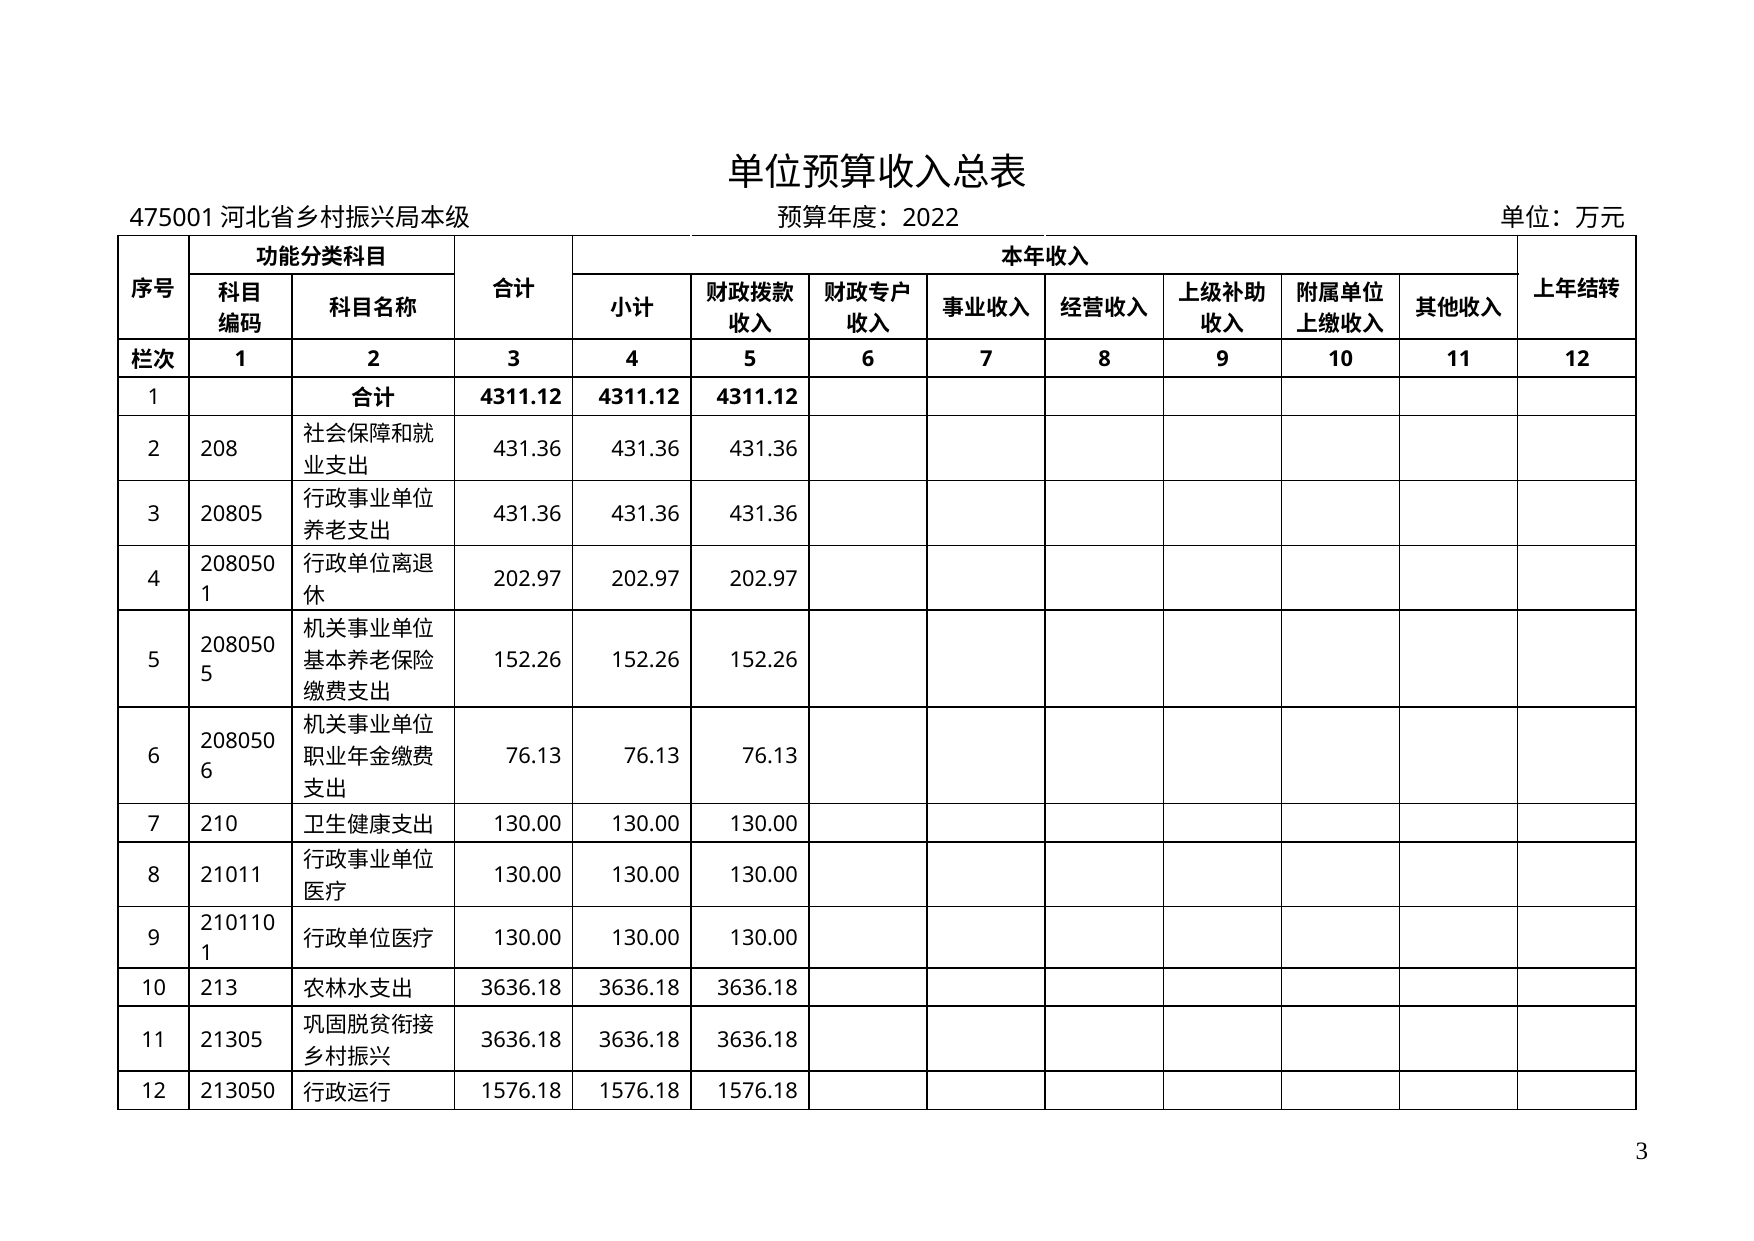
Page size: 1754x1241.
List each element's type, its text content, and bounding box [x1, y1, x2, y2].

table_cell [810, 907, 926, 967]
table_cell 2 [119, 416, 188, 479]
table_cell 21011 [190, 843, 291, 906]
table_cell [928, 416, 1044, 479]
table_cell [1046, 969, 1163, 1005]
table_cell [1400, 708, 1517, 802]
table_cell [1282, 708, 1399, 802]
table_cell 6 [119, 708, 188, 802]
table_cell 1 [119, 378, 188, 415]
table_cell 附属单位上缴收入 [1282, 275, 1399, 338]
table_cell [1046, 907, 1163, 967]
table_cell [1400, 1072, 1517, 1109]
table_cell 130.00 [573, 804, 690, 841]
table_cell 130.00 [692, 804, 808, 841]
table_cell 130.00 [692, 907, 808, 967]
table_cell 2080501 [190, 546, 291, 609]
table_cell [810, 708, 926, 802]
table_cell 行政运行 [293, 1072, 454, 1109]
table_cell 财政专户 收入 [810, 275, 926, 338]
table_cell 130.00 [455, 907, 572, 967]
table_cell 210 [190, 804, 291, 841]
table_cell 4311.12 [455, 378, 572, 415]
table_cell [1518, 843, 1635, 906]
table_cell [810, 843, 926, 906]
table_cell 202.97 [573, 546, 690, 609]
table_cell 5 [119, 611, 188, 706]
table_cell 431.36 [455, 481, 572, 544]
table_cell [1400, 843, 1517, 906]
table_cell 8 [1046, 340, 1163, 376]
table_cell 合计 [293, 378, 454, 415]
table_cell 栏次 [119, 340, 188, 376]
table_cell 11 [1400, 340, 1517, 376]
table_cell 6 [810, 340, 926, 376]
table_cell [1046, 611, 1163, 706]
table_cell 1576.18 [455, 1072, 572, 1109]
table_cell [1518, 611, 1635, 706]
table_cell [1164, 804, 1281, 841]
table_cell [1046, 481, 1163, 544]
table_cell [1518, 481, 1635, 544]
table_cell 202.97 [455, 546, 572, 609]
table_cell 4 [119, 546, 188, 609]
table_cell 农林水支出 [293, 969, 454, 1005]
table_cell [1164, 843, 1281, 906]
table_cell 2080505 [190, 611, 291, 706]
table_header 预算年度：2022 [692, 198, 1044, 234]
table_cell [1282, 969, 1399, 1005]
table_cell 合计 [455, 236, 572, 338]
table_cell 9 [1164, 340, 1281, 376]
table_cell [1282, 378, 1399, 415]
table_cell 4 [573, 340, 690, 376]
table_cell 130.00 [455, 843, 572, 906]
table_cell [1164, 1007, 1281, 1070]
table_cell 卫生健康支出 [293, 804, 454, 841]
table_cell [1046, 804, 1163, 841]
table_cell [1164, 416, 1281, 479]
table_cell [1518, 546, 1635, 609]
table_cell [928, 378, 1044, 415]
table_cell [1282, 416, 1399, 479]
table_cell [928, 1007, 1044, 1070]
table_cell 8 [119, 843, 188, 906]
table_cell 9 [119, 907, 188, 967]
table_cell [928, 843, 1044, 906]
table_cell 行政事业单位养老支出 [293, 481, 454, 544]
table_cell [928, 546, 1044, 609]
table_cell [1046, 1007, 1163, 1070]
table_cell [810, 1007, 926, 1070]
table_cell 序号 [119, 236, 188, 338]
table_header 475001河北省乡村振兴局本级 [119, 198, 690, 234]
table_cell 其他收入 [1400, 275, 1517, 338]
table_cell [928, 907, 1044, 967]
table_cell [1282, 611, 1399, 706]
table_cell [1400, 546, 1517, 609]
table_cell [928, 969, 1044, 1005]
table_cell 431.36 [692, 481, 808, 544]
table_cell 3636.18 [455, 969, 572, 1005]
table_cell 5 [692, 340, 808, 376]
table_cell [1282, 1007, 1399, 1070]
table_cell [1164, 546, 1281, 609]
table_cell [810, 378, 926, 415]
table_cell 4311.12 [692, 378, 808, 415]
table_cell [1282, 907, 1399, 967]
table_cell [1518, 969, 1635, 1005]
table_cell 2 [293, 340, 454, 376]
table_cell 财政拨款 收入 [692, 275, 808, 338]
table_cell 科目 编码 [190, 275, 291, 338]
table_cell [1046, 708, 1163, 802]
table_cell 431.36 [455, 416, 572, 479]
table_cell 小计 [573, 275, 690, 338]
table_cell 本年收入 [573, 236, 1517, 273]
text 单位预算收入总表 [106, 142, 1648, 196]
table_cell 76.13 [692, 708, 808, 802]
table_cell 3636.18 [455, 1007, 572, 1070]
table_cell 152.26 [692, 611, 808, 706]
table_cell 130.00 [573, 843, 690, 906]
table_cell 经营收入 [1046, 275, 1163, 338]
table_cell [1400, 804, 1517, 841]
table_cell 行政单位离退休 [293, 546, 454, 609]
table_cell 机关事业单位职业年金缴费支出 [293, 708, 454, 802]
table_cell [1164, 907, 1281, 967]
table_cell 2130501 [190, 1072, 291, 1109]
table_cell [1518, 416, 1635, 479]
table_cell [1164, 708, 1281, 802]
table_cell [1164, 1072, 1281, 1109]
table_cell [1400, 969, 1517, 1005]
table_cell 3 [119, 481, 188, 544]
table_cell 功能分类科目 [190, 236, 454, 273]
table_cell [928, 611, 1044, 706]
table_cell [1046, 378, 1163, 415]
table_cell [810, 416, 926, 479]
table_cell 21305 [190, 1007, 291, 1070]
table_cell 76.13 [573, 708, 690, 802]
table_cell [1046, 1072, 1163, 1109]
table_cell [1164, 378, 1281, 415]
table_cell 3636.18 [692, 1007, 808, 1070]
table_cell [1400, 1007, 1517, 1070]
table_cell 巩固脱贫衔接乡村振兴 [293, 1007, 454, 1070]
table_cell 20805 [190, 481, 291, 544]
table_cell 7 [119, 804, 188, 841]
table_cell [928, 481, 1044, 544]
table_cell 431.36 [573, 481, 690, 544]
table_cell 3636.18 [573, 969, 690, 1005]
table_cell [1518, 708, 1635, 802]
table_cell 3636.18 [573, 1007, 690, 1070]
table_cell [1282, 546, 1399, 609]
table_cell [1164, 969, 1281, 1005]
table_cell [1164, 611, 1281, 706]
table_cell [1518, 1007, 1635, 1070]
table_cell 机关事业单位基本养老保险缴费支出 [293, 611, 454, 706]
table_cell [1282, 804, 1399, 841]
table_cell [1046, 843, 1163, 906]
table_cell [1518, 378, 1635, 415]
table_cell [1046, 546, 1163, 609]
table_cell 科目名称 [293, 275, 454, 338]
table_cell [810, 1072, 926, 1109]
table_cell [1400, 611, 1517, 706]
table_cell 213 [190, 969, 291, 1005]
table_cell [190, 378, 291, 415]
table_cell 上级补助收入 [1164, 275, 1281, 338]
table_cell 431.36 [692, 416, 808, 479]
table_cell 社会保障和就业支出 [293, 416, 454, 479]
table_cell [1400, 416, 1517, 479]
table_cell 11 [119, 1007, 188, 1070]
table_cell [1518, 907, 1635, 967]
table_cell 152.26 [573, 611, 690, 706]
table_cell 76.13 [455, 708, 572, 802]
table_cell [1400, 481, 1517, 544]
table_cell 上年结转 [1518, 236, 1635, 338]
table_cell 152.26 [455, 611, 572, 706]
table_cell 1576.18 [573, 1072, 690, 1109]
table_cell [810, 546, 926, 609]
table_cell 202.97 [692, 546, 808, 609]
table_cell 3636.18 [692, 969, 808, 1005]
table_cell 208 [190, 416, 291, 479]
table_cell 12 [1518, 340, 1635, 376]
table_cell 130.00 [455, 804, 572, 841]
table_cell 130.00 [692, 843, 808, 906]
table_cell [810, 969, 926, 1005]
table_cell 行政事业单位医疗 [293, 843, 454, 906]
table_cell [928, 708, 1044, 802]
table_cell [810, 804, 926, 841]
table_cell [928, 1072, 1044, 1109]
table_cell [928, 804, 1044, 841]
table_cell [1282, 1072, 1399, 1109]
table_cell [1282, 843, 1399, 906]
table_cell 10 [119, 969, 188, 1005]
table_cell [1518, 804, 1635, 841]
table_cell 7 [928, 340, 1044, 376]
table_cell 事业收入 [928, 275, 1044, 338]
table_cell [1400, 907, 1517, 967]
table_cell [1518, 1072, 1635, 1109]
table_cell 3 [455, 340, 572, 376]
table_cell [1400, 378, 1517, 415]
table_cell [810, 481, 926, 544]
table_cell 10 [1282, 340, 1399, 376]
table_cell 130.00 [573, 907, 690, 967]
table_cell 431.36 [573, 416, 690, 479]
table_cell 2080506 [190, 708, 291, 802]
table_cell [810, 611, 926, 706]
table_cell [1282, 481, 1399, 544]
table_cell 2101101 [190, 907, 291, 967]
table_cell 4311.12 [573, 378, 690, 415]
table_cell 12 [119, 1072, 188, 1109]
table_cell 1 [190, 340, 291, 376]
table_header 单位：万元 [1046, 198, 1635, 234]
table_cell 行政单位医疗 [293, 907, 454, 967]
table_cell [1046, 416, 1163, 479]
table_cell 1576.18 [692, 1072, 808, 1109]
table_cell [1164, 481, 1281, 544]
